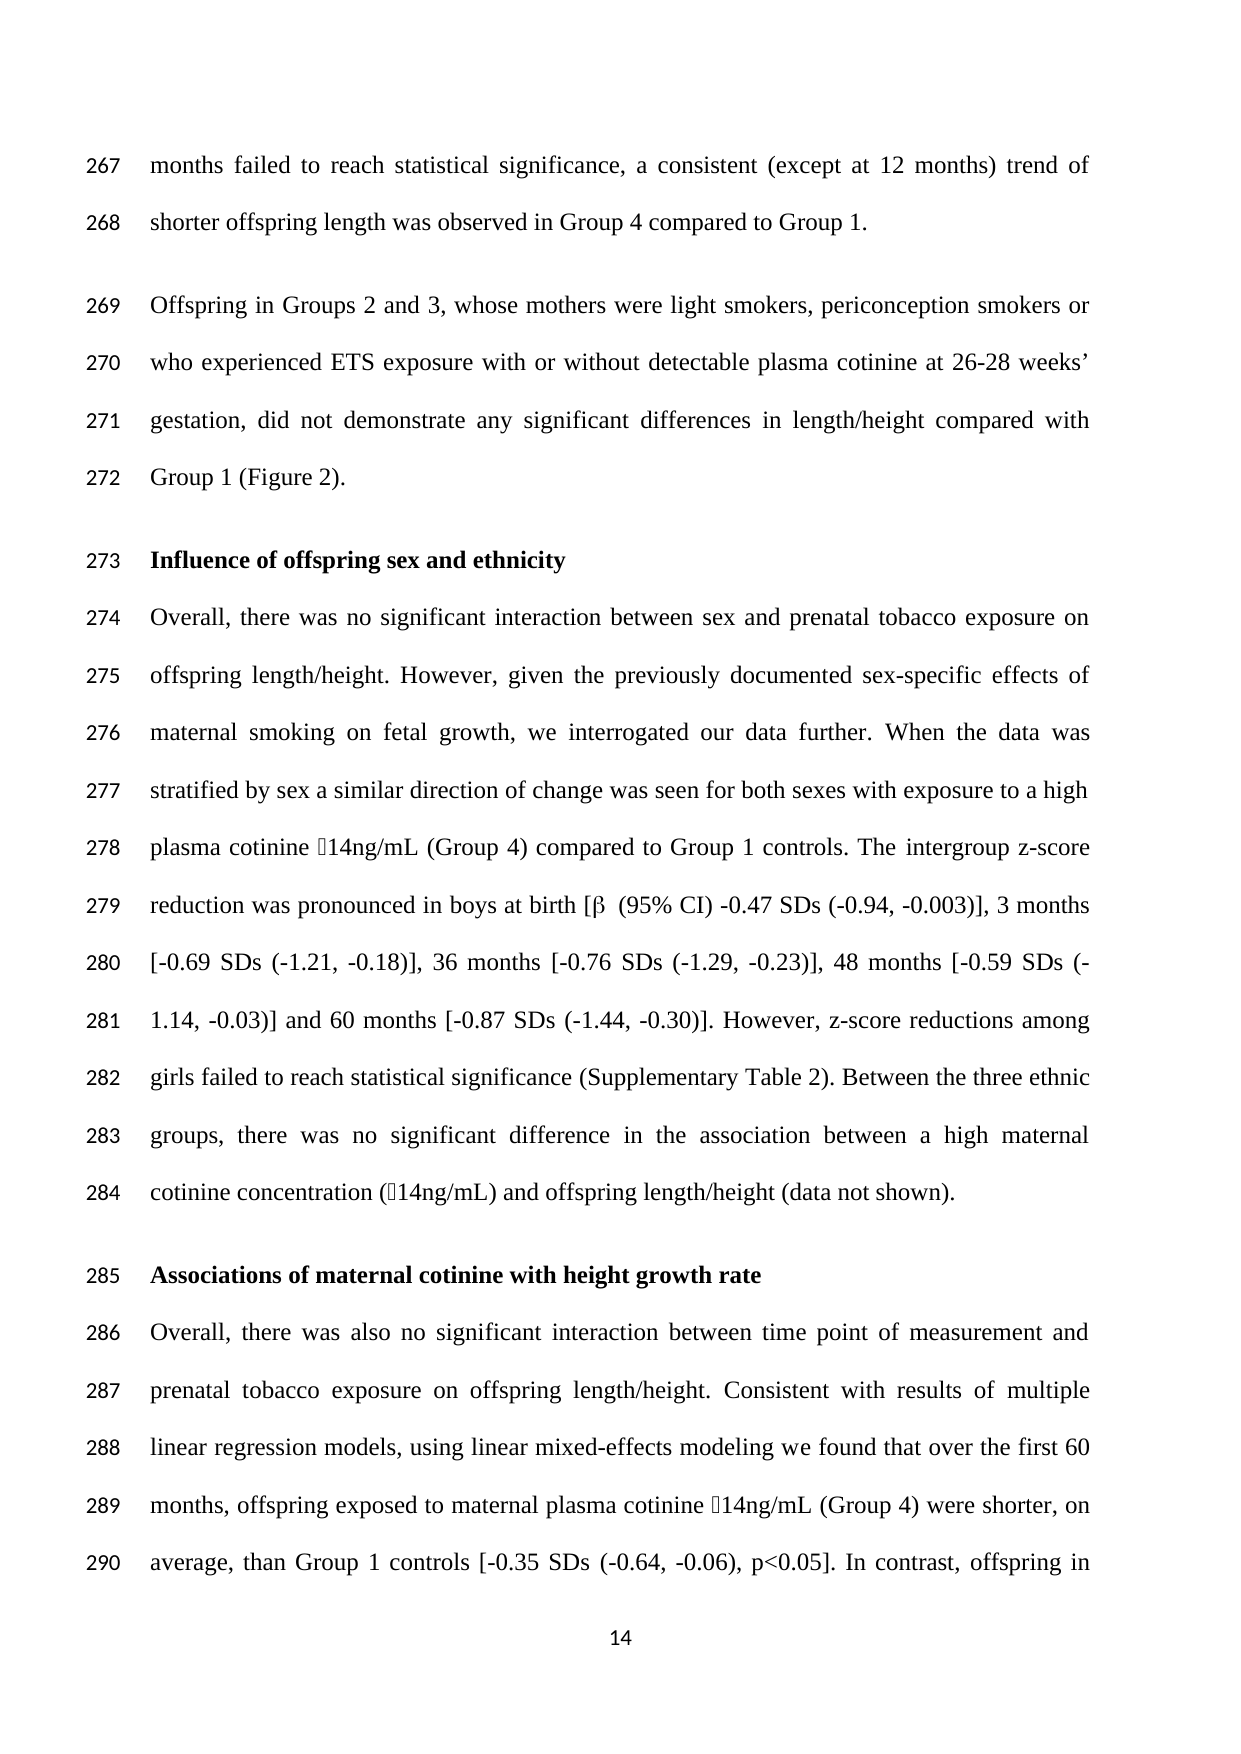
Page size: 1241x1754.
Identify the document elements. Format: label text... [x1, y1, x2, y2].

text Influence of offspring sex and ethnicity [150, 545, 1090, 574]
text Overall, there was no significant interaction between sex and prenatal tobacco exposure on offspring length/height. However, given the previously documented sex-specific effects of maternal smoking on fetal growth, we interrogated our data further. When the data was stratified by sex a similar direction of change was seen for both sexes with exposure to a high plasma cotinine 14ng/mL (Group 4) compared to Group 1 controls. The intergroup z-score reduction was pronounced in boys at birth [(95% CI) -0.47 SDs (-0.94, -0.003)], 3 months [-0.69 SDs (-1.21, -0.18)], 36 months [-0.76 SDs (-1.29, -0.23)], 48 months [-0.59 SDs (-1.14, -0.03)] and 60 months [-0.87 SDs (-1.44, -0.30)]. However, z-score reductions among girls failed to reach statistical significance (Supplementary Table 2). Between the three ethnic groups, there was no significant difference in the association between a high maternal cotinine concentration (14ng/mL) and offspring length/height (data not shown). [150, 602, 1090, 1206]
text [150, 1317, 1090, 1576]
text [150, 150, 1090, 236]
text Offspring in Groups 2 and 3, whose mothers were light smokers, periconception smokers or who experienced ETS exposure with or without detectable plasma cotinine at 26-28 weeks’ gestation, did not demonstrate any significant differences in length/height compared with Group 1 (Figure 2). [150, 290, 1090, 491]
text Associations of maternal cotinine with height growth rate [150, 1260, 1090, 1289]
